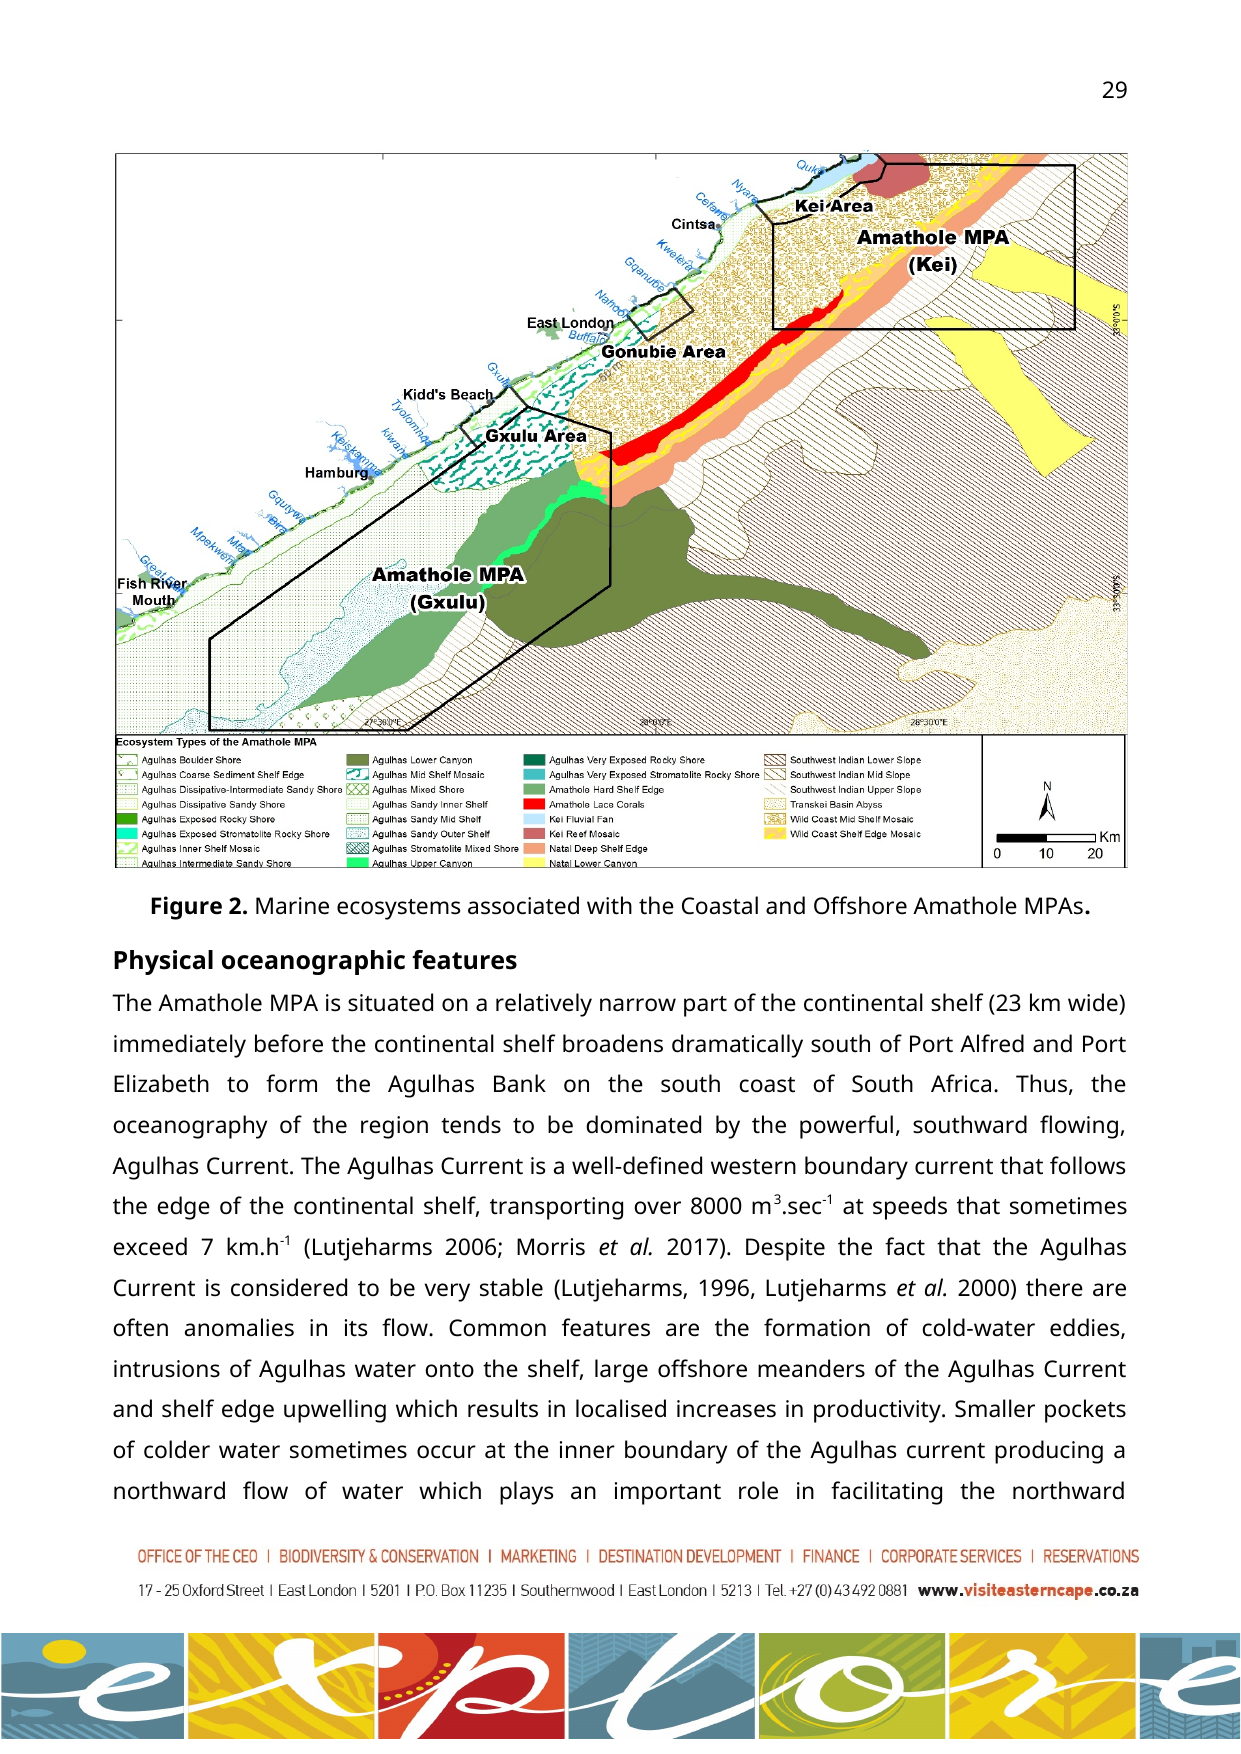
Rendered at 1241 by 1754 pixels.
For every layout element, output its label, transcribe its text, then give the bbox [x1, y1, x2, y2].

picture [112, 1535, 1168, 1610]
picture [1, 1633, 1241, 1739]
picture [112, 150, 1128, 868]
text Figure 2. Marine ecosystems associated with the Coastal and Offshore Amathole MPAs. [112, 890, 1128, 921]
subtitle Physical oceanographic features [112, 943, 1128, 977]
